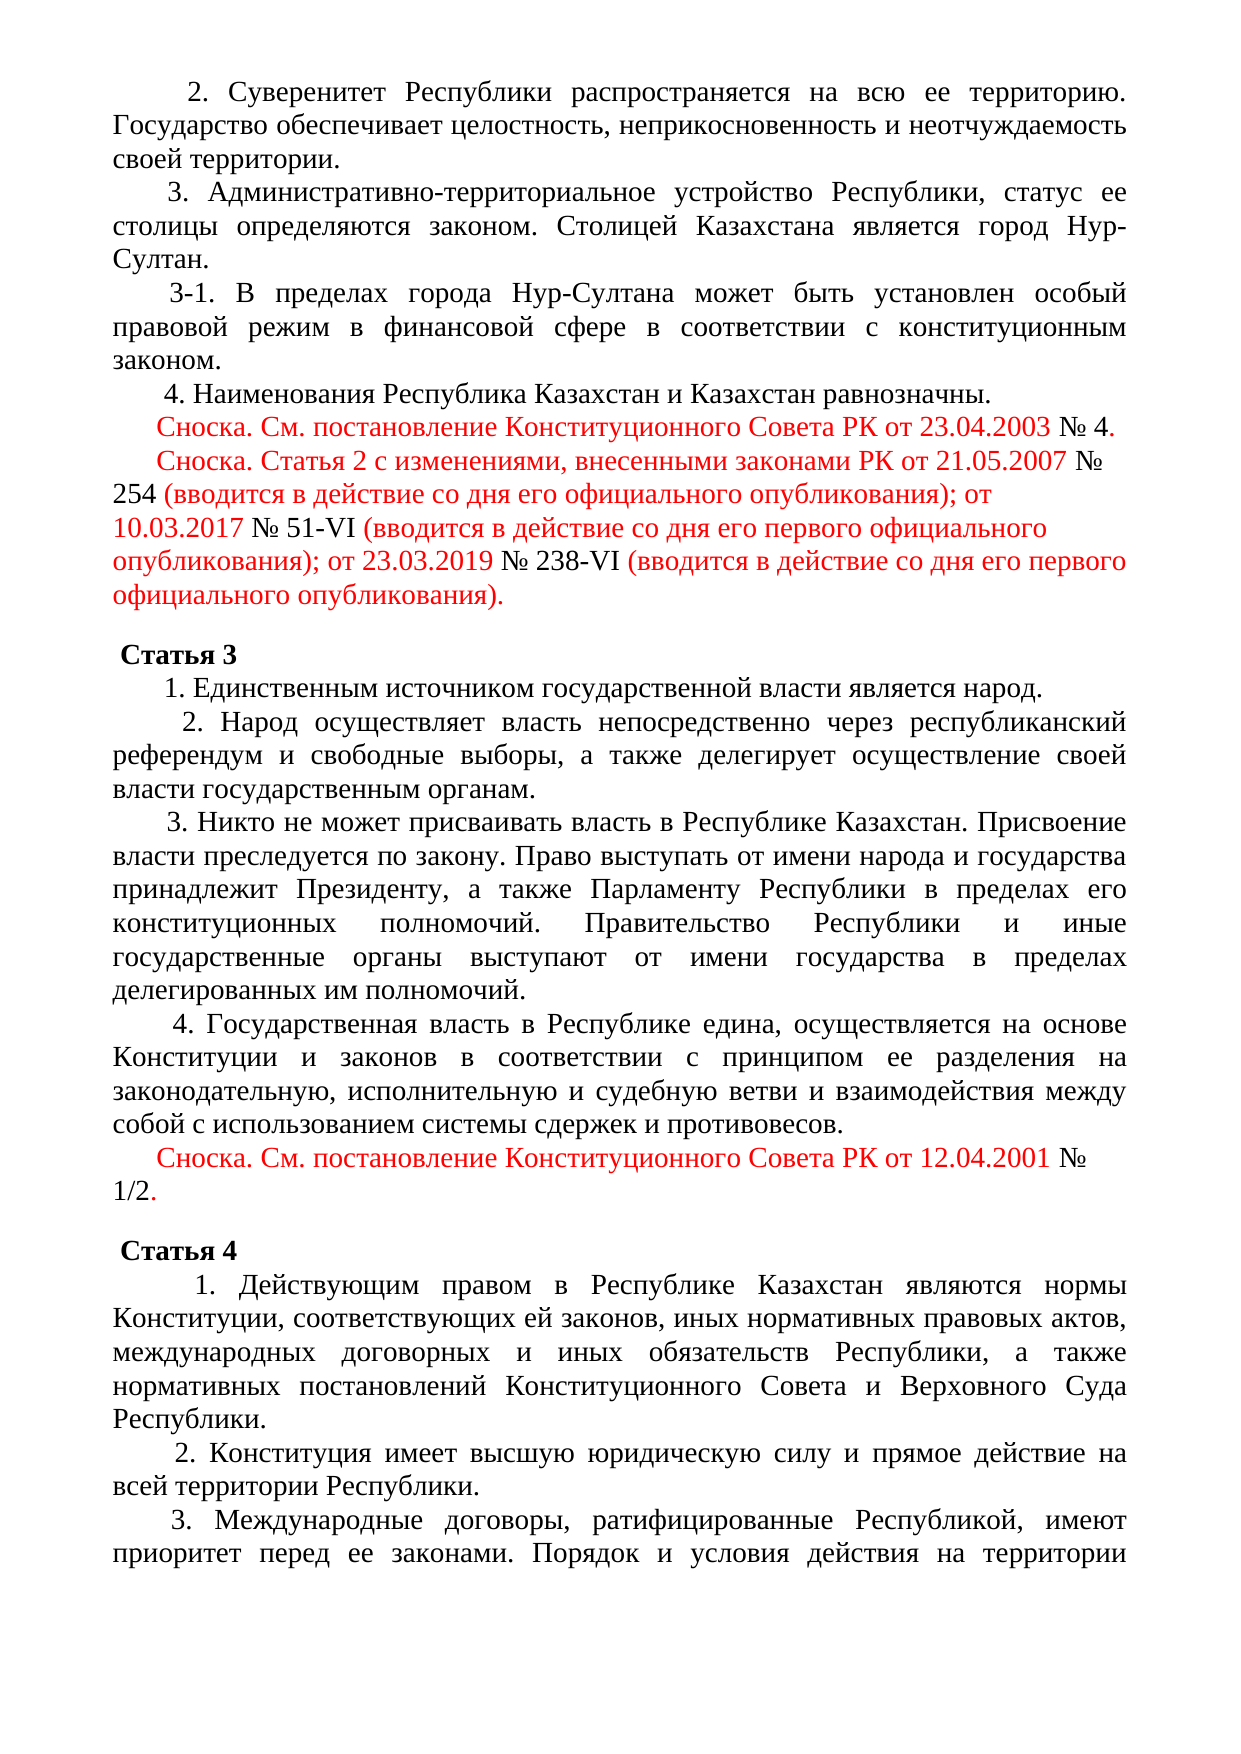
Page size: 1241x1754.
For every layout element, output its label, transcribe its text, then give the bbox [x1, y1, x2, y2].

text Сноска. См. постановление Конституционного Совета РК от 12.04.2001 № 1/2. [112, 1140, 1128, 1233]
text 1. Единственным источником государственной власти является народ. [112, 670, 1128, 704]
text Сноска. См. постановление Конституционного Совета РК от 23.04.2003 № 4. Сноска. Статья 2 с изменениями, внесенными законами РК от 21.05.2007 № 254 (вводится в действие со дня его официального опубликования); от 10.03.2017 № 51-VI (вводится в действие со дня его первого официального опубликования); от 23.03.2019 № 238-VI (вводится в действие со дня его первого официального опубликования). [112, 409, 1128, 637]
text 4. Государственная власть в Республике едина, осуществляется на основе Конституции и законов в соответствии с принципом ее разделения на законодательную, исполнительную и судебную ветви и взаимодействия между собой с использованием системы сдержек и противовесов. [112, 1006, 1128, 1140]
text 2. Народ осуществляет власть непосредственно через республиканский референдум и свободные выборы, а также делегирует осуществление своей власти государственным органам. [112, 704, 1128, 804]
text 1. Действующим правом в Республике Казахстан являются нормы Конституции, соответствующих ей законов, иных нормативных правовых актов, международных договорных и иных обязательств Республики, а также нормативных постановлений Конституционного Совета и Верховного Суда Республики. [112, 1267, 1128, 1435]
text Статья 4 [112, 1233, 1128, 1267]
text 3-1. В пределах города Нур-Султана может быть установлен особый правовой режим в финансовой сфере в соответствии с конституционным законом. [112, 275, 1128, 376]
text 3. Административно-территориальное устройство Республики, статус ее столицы определяются законом. Столицей Казахстана является город Нур-Султан. [112, 174, 1128, 275]
text 4. Наименования Республика Казахстан и Казахстан равнозначны. [112, 376, 1128, 409]
text Статья 3 [112, 637, 1128, 670]
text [112, 1502, 1128, 1569]
text 2. Конституция имеет высшую юридическую силу и прямое действие на всей территории Республики. [112, 1435, 1128, 1502]
text 3. Никто не может присваивать власть в Республике Казахстан. Присвоение власти преследуется по закону. Право выступать от имени народа и государства принадлежит Президенту, а также Парламенту Республики в пределах его конституционных полномочий. Правительство Республики и иные государственные органы выступают от имени государства в пределах делегированных им полномочий. [112, 804, 1128, 1006]
text 2. Суверенитет Республики распространяется на всю ее территорию. Государство обеспечивает целостность, неприкосновенность и неотчуждаемость своей территории. [112, 74, 1128, 174]
